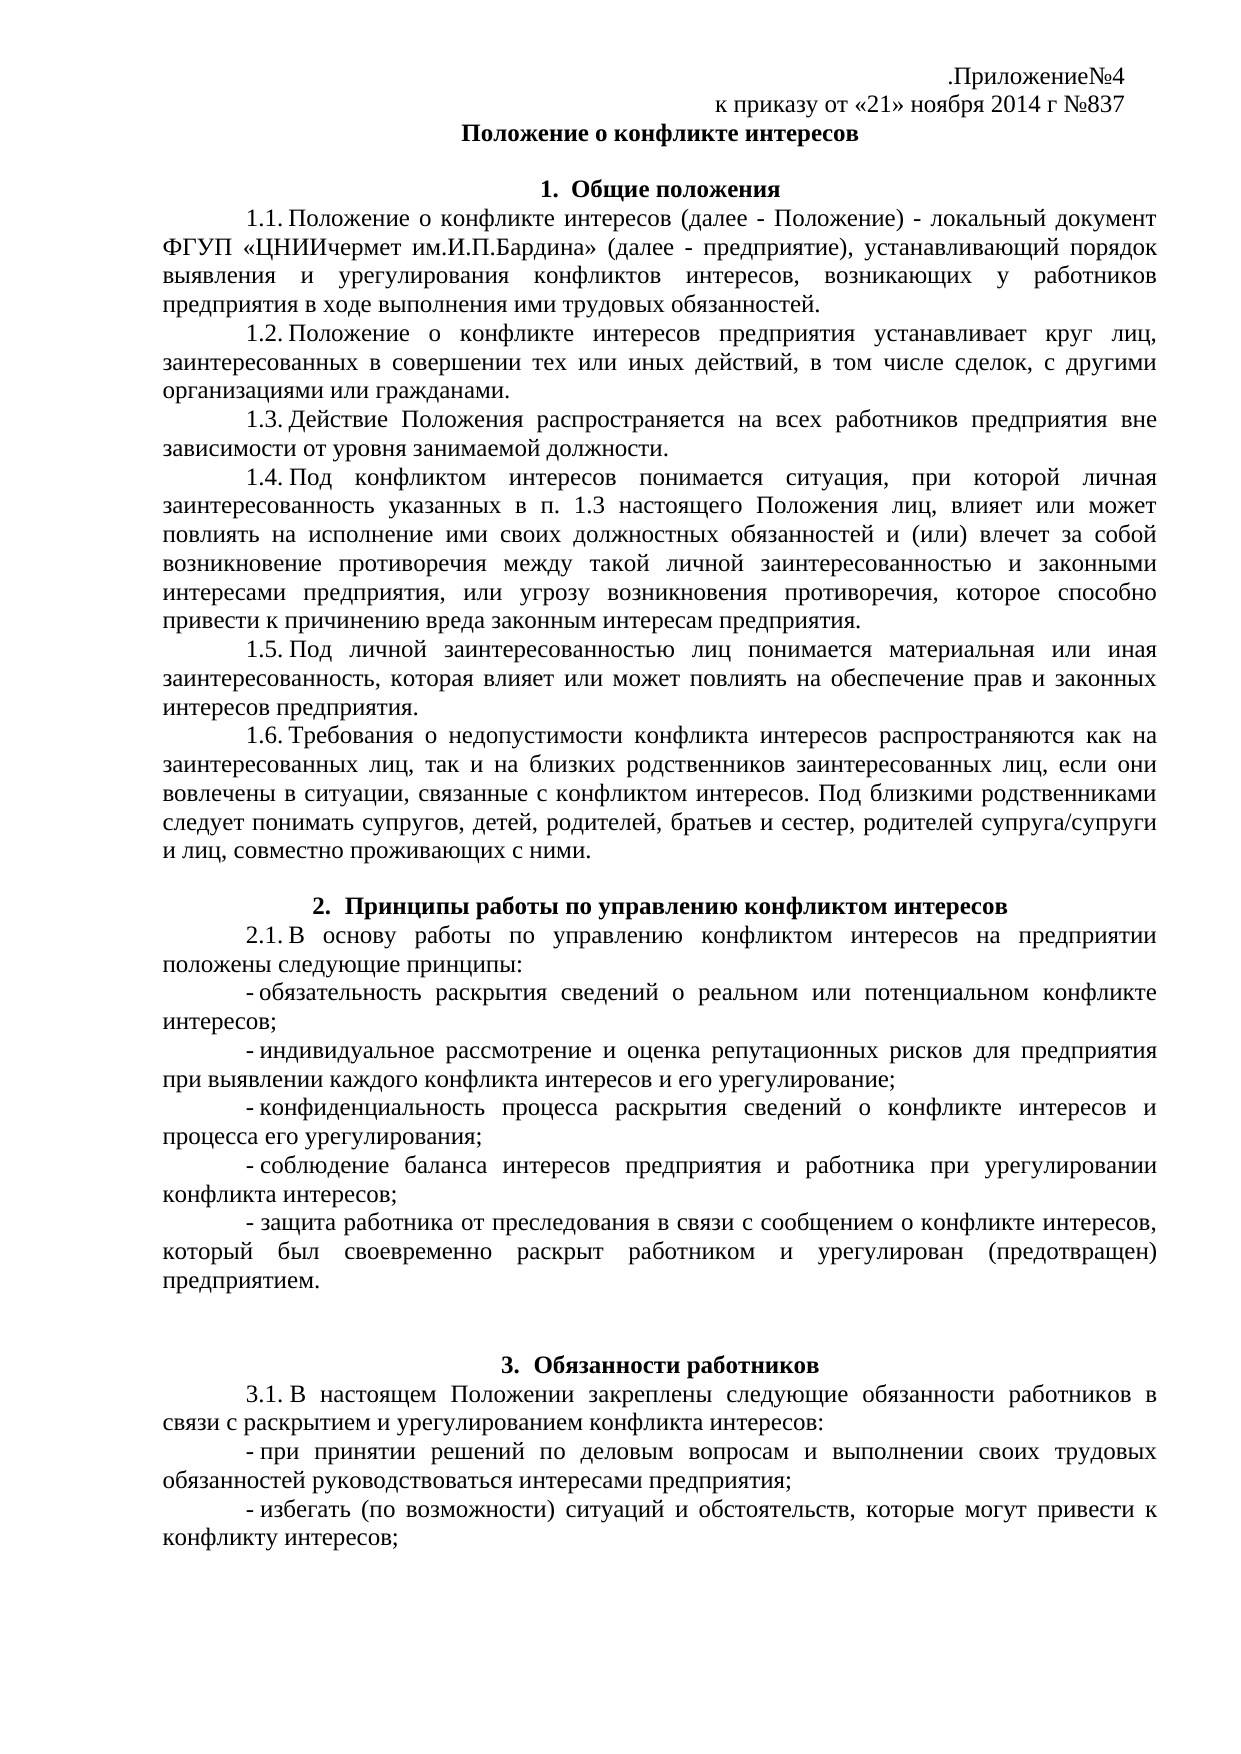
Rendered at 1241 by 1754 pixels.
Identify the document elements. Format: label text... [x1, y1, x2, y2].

text Положение о конфликте интересов [162, 118, 1158, 147]
list В настоящем Положении закреплены следующие обязанности работников в связи с раскрытием и урегулированием конфликта интересов: [162, 1379, 1158, 1436]
list Положение о конфликте интересов (далее - Положение) - локальный документ ФГУП «ЦНИИчермет им.И.П.Бардина» (далее - предприятие), устанавливающий порядок выявления и урегулирования конфликтов интересов, возникающих у работников предприятия в ходе выполнения ими трудовых обязанностей. [162, 203, 1158, 318]
list при принятии решений по деловым вопросам и выполнении своих трудовых обязанностей руководствоваться интересами предприятия; [162, 1436, 1158, 1494]
text к приказу от «21» ноября 2014 г №837 [685, 89, 1125, 118]
list соблюдение баланса интересов предприятия и работника при урегулировании конфликта интересов; [162, 1150, 1158, 1207]
list Принципы работы по управлению конфликтом интересов [162, 891, 1158, 920]
list Действие Положения распространяется на всех работников предприятия вне зависимости от уровня занимаемой должности. [162, 404, 1158, 462]
list В основу работы по управлению конфликтом интересов на предприятии положены следующие принципы: [162, 920, 1158, 977]
list Общие положения [162, 174, 1158, 203]
list конфиденциальность процесса раскрытия сведений о конфликте интересов и процесса его урегулирования; [162, 1092, 1158, 1150]
list обязательность раскрытия сведений о реальном или потенциальном конфликте интересов; [162, 977, 1158, 1035]
list Обязанности работников [162, 1350, 1158, 1379]
list Под личной заинтересованностью лиц понимается материальная или иная заинтересованность, которая влияет или может повлиять на обеспечение прав и законных интересов предприятия. [162, 634, 1158, 720]
list избегать (по возможности) ситуаций и обстоятельств, которые могут привести к конфликту интересов; [162, 1494, 1158, 1551]
text .Приложение№4 [685, 61, 1125, 89]
list Требования о недопустимости конфликта интересов распространяются как на заинтересованных лиц, так и на близких родственников заинтересованных лиц, если они вовлечены в ситуации, связанные с конфликтом интересов. Под близкими родственниками следует понимать супругов, детей, родителей, братьев и сестер, родителей супруга/супруги и лиц, совместно проживающих с ними. [162, 720, 1158, 864]
list индивидуальное рассмотрение и оценка репутационных рисков для предприятия при выявлении каждого конфликта интересов и его урегулирование; [162, 1035, 1158, 1092]
list Положение о конфликте интересов предприятия устанавливает круг лиц, заинтересованных в совершении тех или иных действий, в том числе сделок, с другими организациями или гражданами. [162, 318, 1158, 404]
list Под конфликтом интересов понимается ситуация, при которой личная заинтересованность указанных в п. 1.3 настоящего Положения лиц, влияет или может повлиять на исполнение ими своих должностных обязанностей и (или) влечет за собой возникновение противоречия между такой личной заинтересованностью и законными интересами предприятия, или угрозу возникновения противоречия, которое способно привести к причинению вреда законным интересам предприятия. [162, 462, 1158, 634]
list защита работника от преследования в связи с сообщением о конфликте интересов, который был своевременно раскрыт работником и урегулирован (предотвращен) предприятием. [162, 1207, 1158, 1294]
